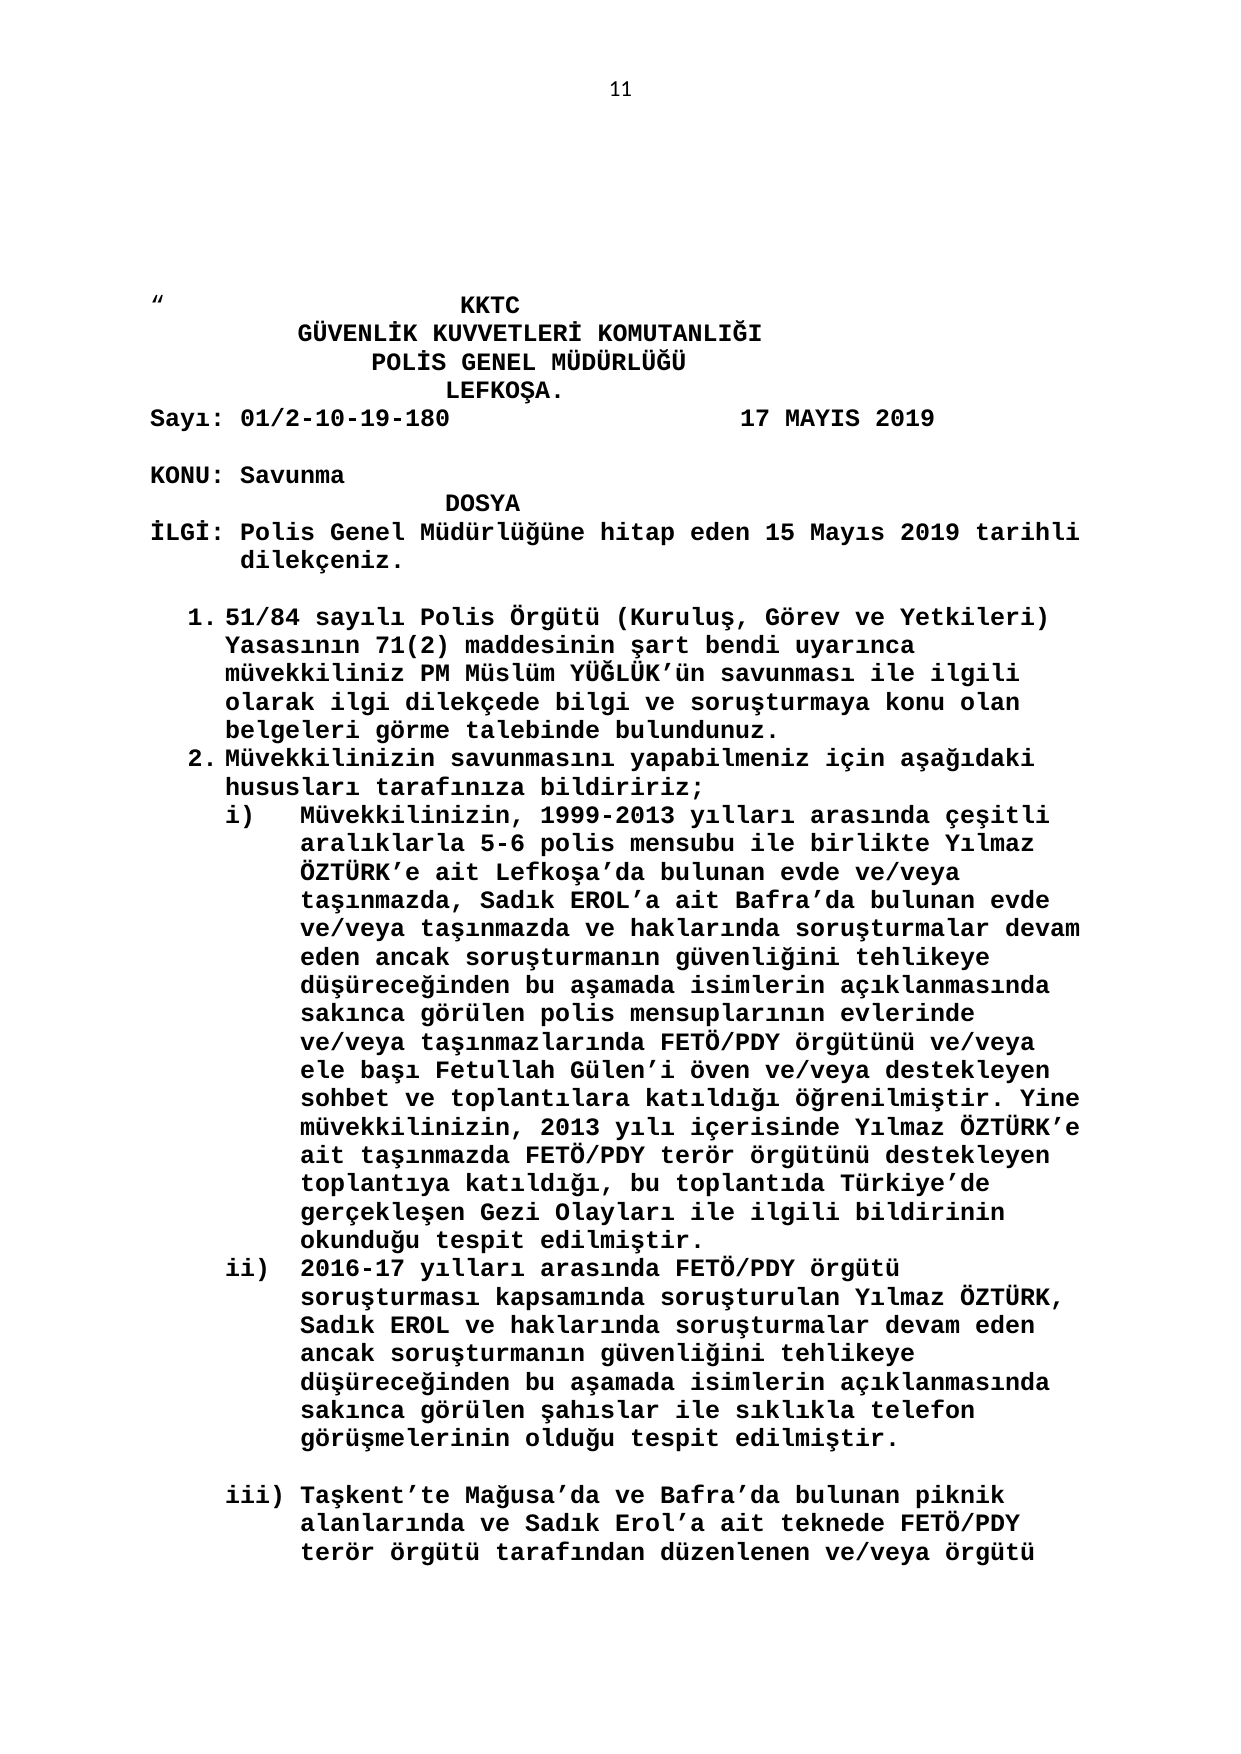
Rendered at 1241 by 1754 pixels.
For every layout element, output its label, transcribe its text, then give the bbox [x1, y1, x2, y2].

text DOSYA [150, 491, 1090, 519]
text dilekçeniz. [150, 547, 1090, 576]
text LEFKOŞA. [150, 377, 1090, 406]
list Müvekkilinizin, 1999-2013 yılları arasında çeşitli aralıklarla 5-6 polis mensubu ile birlikte Yılmaz ÖZTÜRK’e ait Lefkoşa’da bulunan evde ve/veya taşınmazda, Sadık EROL’a ait Bafra’da bulunan evde ve/veya taşınmazda ve haklarında soruşturmalar devam eden ancak soruşturmanın güvenliğini tehlikeye düşüreceğinden bu aşamada isimlerin açıklanmasında sakınca görülen polis mensuplarının evlerinde ve/veya taşınmazlarında FETÖ/PDY örgütünü ve/veya ele başı Fetullah Gülen’i öven ve/veya destekleyen sohbet ve toplantılara katıldığı öğrenilmiştir. Yine müvekkilinizin, 2013 yılı içerisinde Yılmaz ÖZTÜRK’e ait taşınmazda FETÖ/PDY terör örgütünü destekleyen toplantıya katıldığı, bu toplantıda Türkiye’de gerçekleşen Gezi Olayları ile ilgili bildirinin okunduğu tespit edilmiştir. [225, 802, 1090, 1256]
list 51/84 sayılı Polis Örgütü (Kuruluş, Görev ve Yetkileri) Yasasının 71(2) maddesinin şart bendi uyarınca müvekkiliniz PM Müslüm YÜĞLÜK’ün savunması ile ilgili olarak ilgi dilekçede bilgi ve soruşturmaya konu olan belgeleri görme talebinde bulundunuz. [187, 604, 1090, 746]
text POLİS GENEL MÜDÜRLÜĞÜ [150, 349, 1090, 377]
list 2016-17 yılları arasında FETÖ/PDY örgütü soruşturması kapsamında soruşturulan Yılmaz ÖZTÜRK, Sadık EROL ve haklarında soruşturmalar devam eden ancak soruşturmanın güvenliğini tehlikeye düşüreceğinden bu aşamada isimlerin açıklanmasında sakınca görülen şahıslar ile sıklıkla telefon görüşmelerinin olduğu tespit edilmiştir. [225, 1256, 1090, 1454]
text “ KKTC [150, 292, 1090, 321]
text Sayı: 01/2-10-19-180 17 MAYIS 2019 [150, 406, 1090, 434]
list Müvekkilinizin savunmasını yapabilmeniz için aşağıdaki hususları tarafınıza bildiririz; [187, 746, 1090, 802]
text İLGİ: Polis Genel Müdürlüğüne hitap eden 15 Mayıs 2019 tarihli [150, 519, 1090, 547]
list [225, 1482, 1090, 1567]
text GÜVENLİK KUVVETLERİ KOMUTANLIĞI [150, 321, 1090, 349]
text KONU: Savunma [150, 462, 1090, 491]
